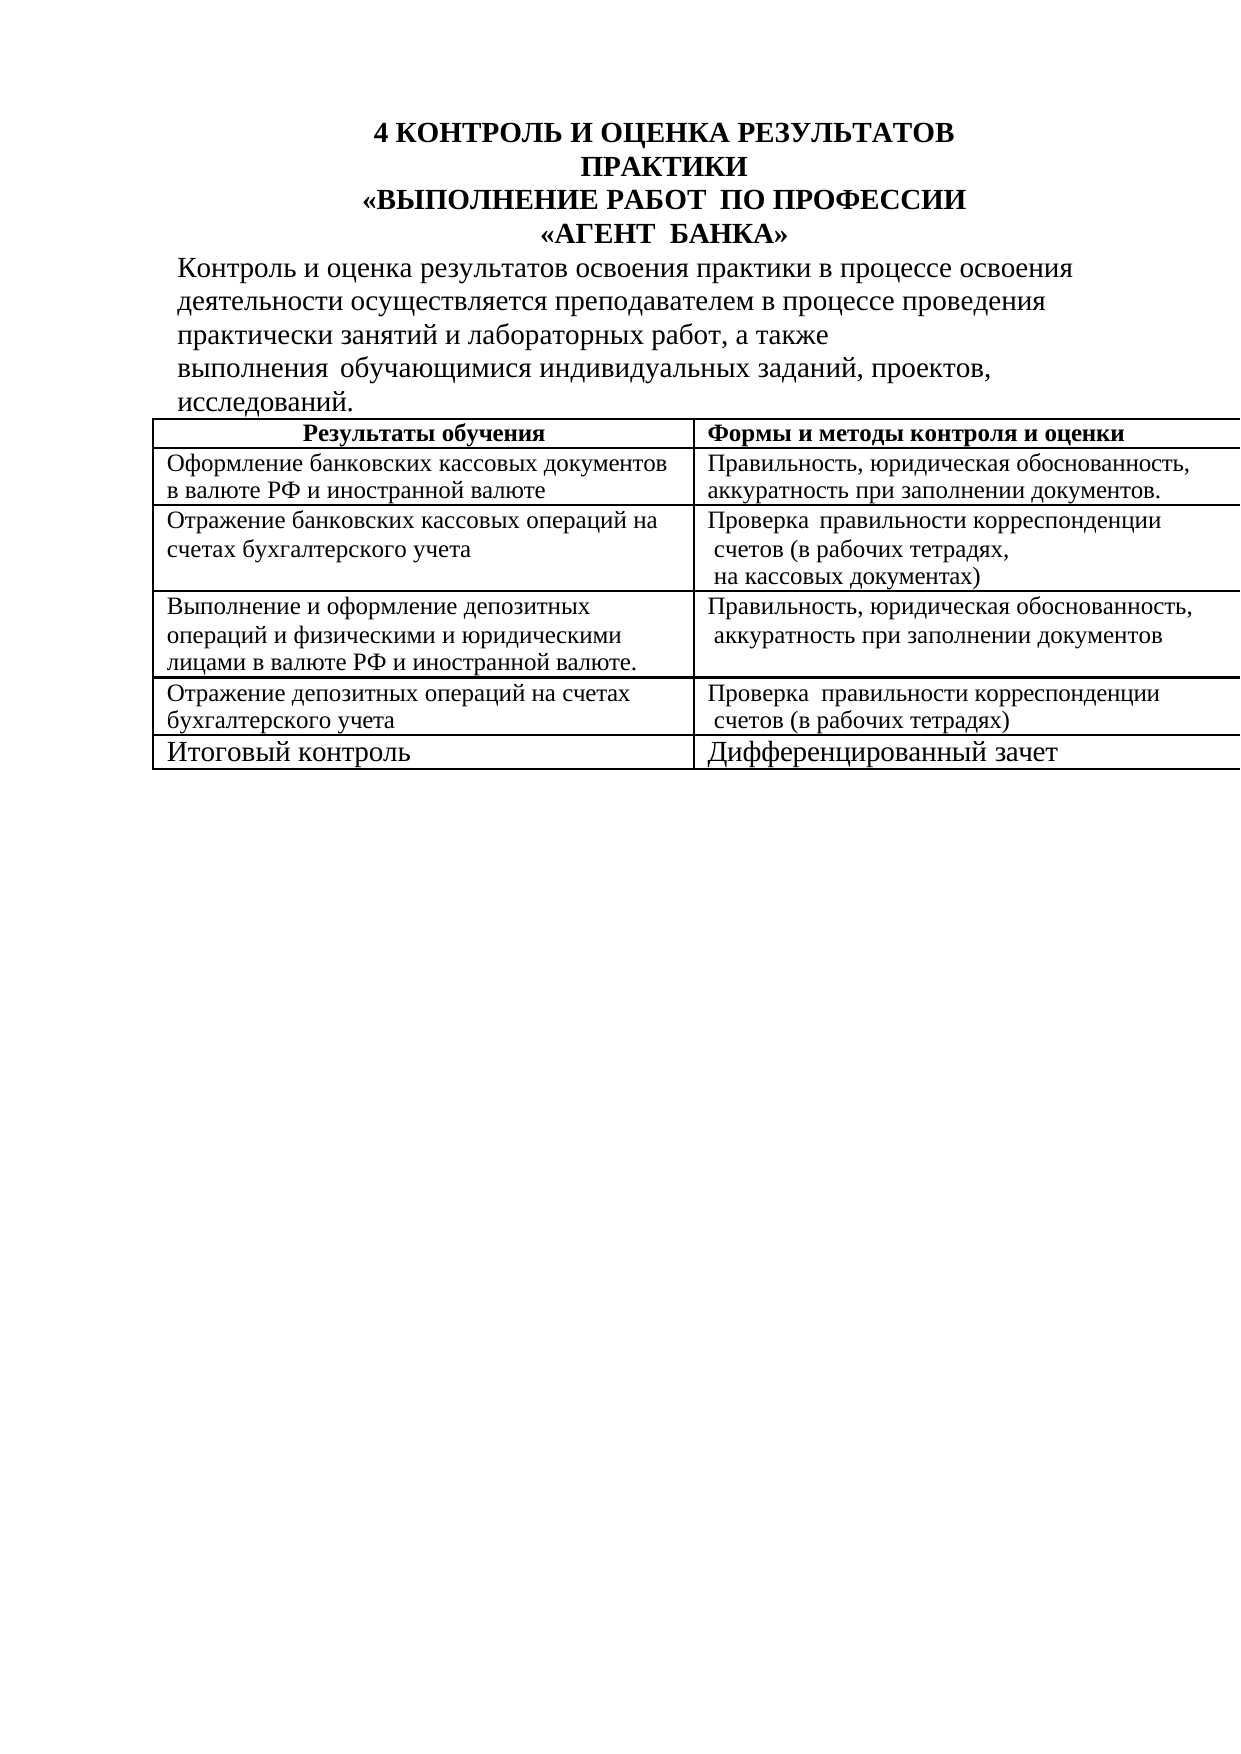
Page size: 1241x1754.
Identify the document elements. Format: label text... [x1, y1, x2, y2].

table_cell Дифференцированный зачет [695, 736, 1240, 768]
text «ВЫПОЛНЕНИЕ РАБОТ ПО ПРОФЕССИИ [287, 183, 1042, 216]
table_cell Правильность, юридическая обоснованность, аккуратность при заполнении документов. [695, 449, 1240, 504]
table_cell Отражение депозитных операций на счетах бухгалтерского учета [154, 679, 693, 734]
table_header Результаты обучения [154, 420, 693, 447]
table_cell Отражение банковских кассовых операций на счетах бухгалтерского учета [154, 506, 693, 590]
table_cell Выполнение и оформление депозитных операций и физическими и юридическими лицами в валюте РФ и иностранной валюте. [154, 592, 693, 676]
table_cell Проверка правильности корреспонденции счетов (в рабочих тетрадях) [695, 679, 1240, 734]
table_header Формы и методы контроля и оценки [695, 420, 1240, 447]
text 4 КОНТРОЛЬ И ОЦЕНКА РЕЗУЛЬТАТОВ ПРАКТИКИ [287, 116, 1041, 183]
table_cell Оформление банковских кассовых документов в валюте РФ и иностранной валюте [154, 449, 693, 504]
text «АГЕНТ БАНКА» [287, 216, 1042, 250]
text Контроль и оценка результатов освоения практики в процессе освоения деятельности осуществляется преподавателем в процессе проведения практически занятий и лабораторных работ, а также [177, 250, 1162, 351]
text выполнения обучающимися индивидуальных заданий, проектов, исследований. [177, 351, 1162, 418]
table_cell Правильность, юридическая обоснованность, аккуратность при заполнении документов [695, 592, 1240, 676]
table_cell Итоговый контроль [154, 736, 693, 768]
table_cell Проверка правильности корреспонденции счетов (в рабочих тетрадях, на кассовых документах) [695, 506, 1240, 590]
